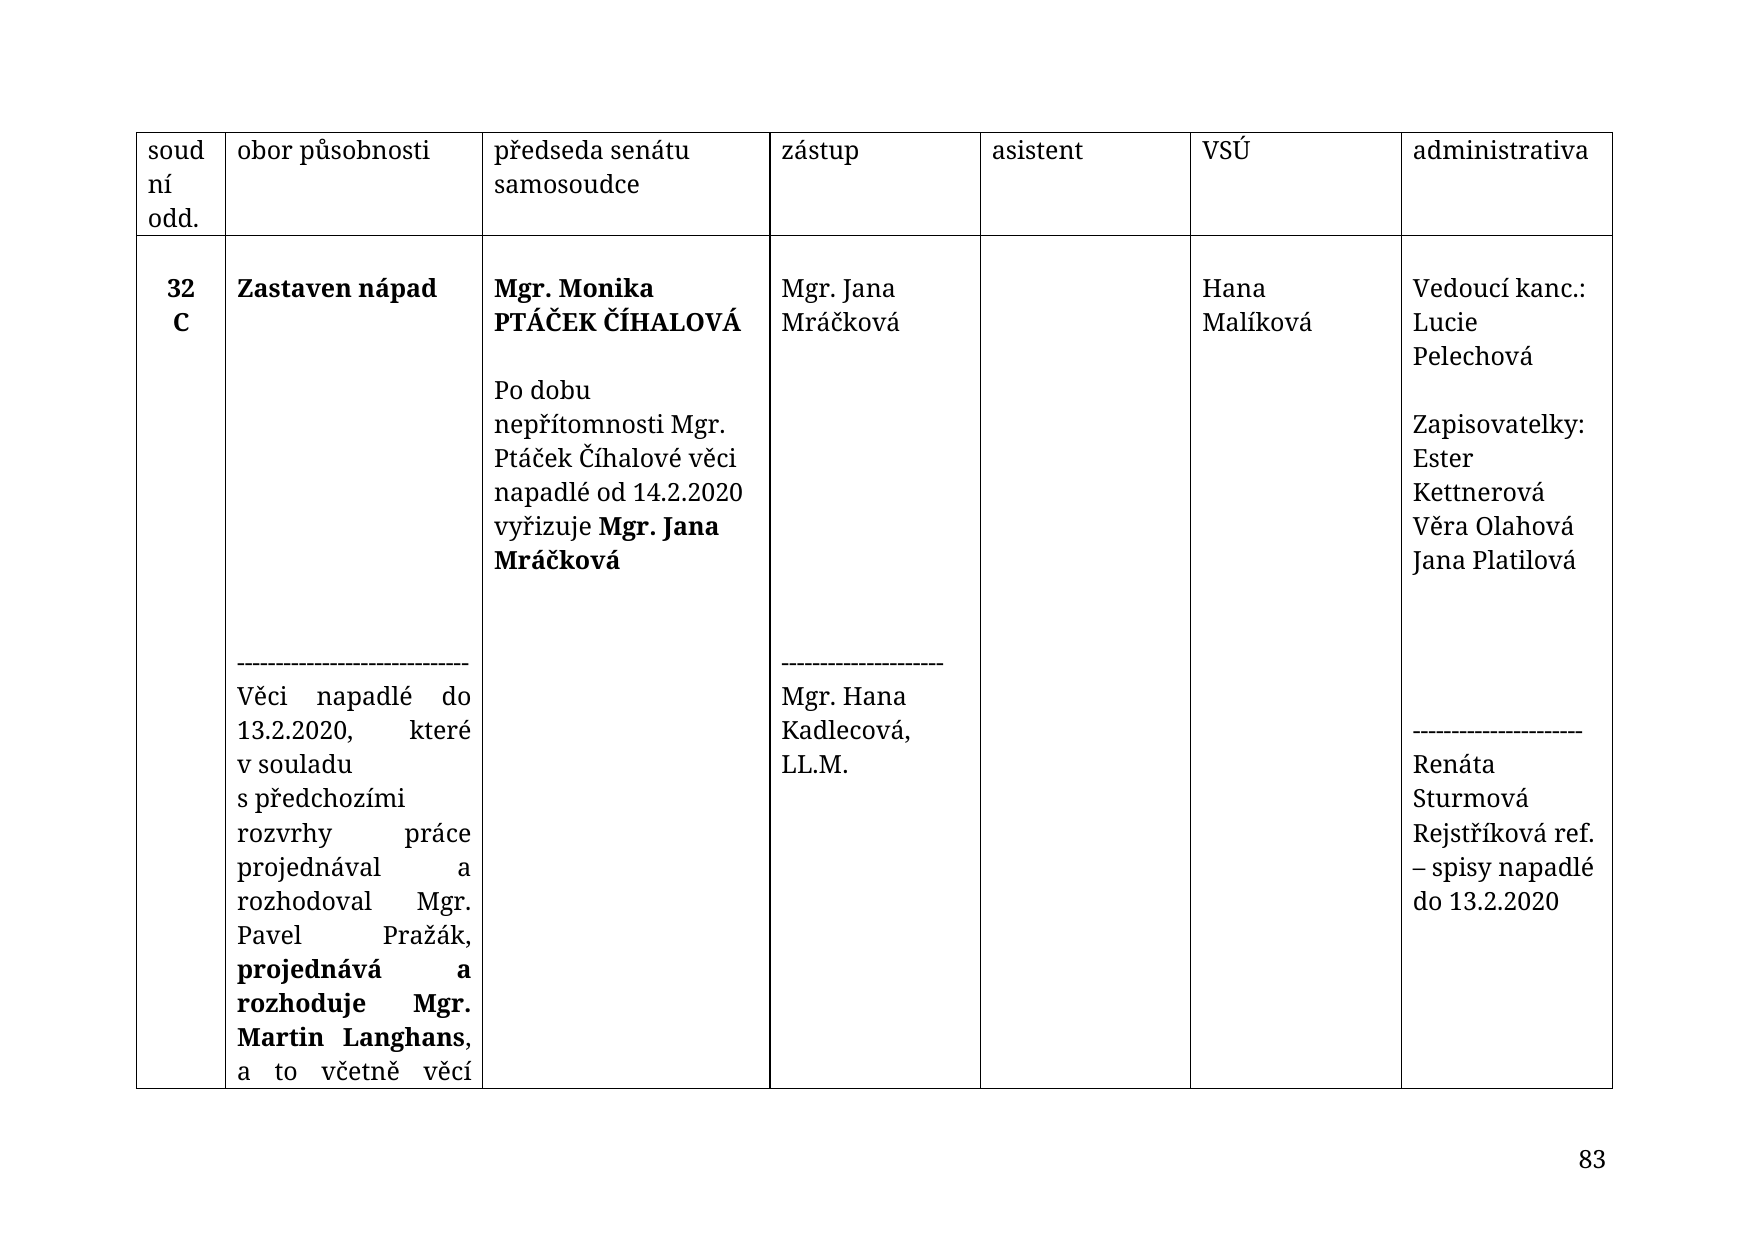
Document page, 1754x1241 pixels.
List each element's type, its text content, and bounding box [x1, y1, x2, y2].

table_header soudní odd. [137, 133, 225, 235]
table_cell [226, 236, 482, 1088]
table_header administrativa [1402, 133, 1612, 235]
table_cell [981, 236, 1190, 1088]
table_header předseda senátu samosoudce [483, 133, 769, 235]
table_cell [1402, 236, 1612, 1088]
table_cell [483, 236, 769, 1088]
table_header zástup [771, 133, 980, 235]
table_header obor působnosti [226, 133, 482, 235]
table_header asistent [981, 133, 1190, 235]
table_cell Hana Malíková [1191, 236, 1401, 1088]
table_header VSÚ [1191, 133, 1401, 235]
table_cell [771, 236, 980, 1088]
table_cell 32 C [137, 236, 225, 1088]
